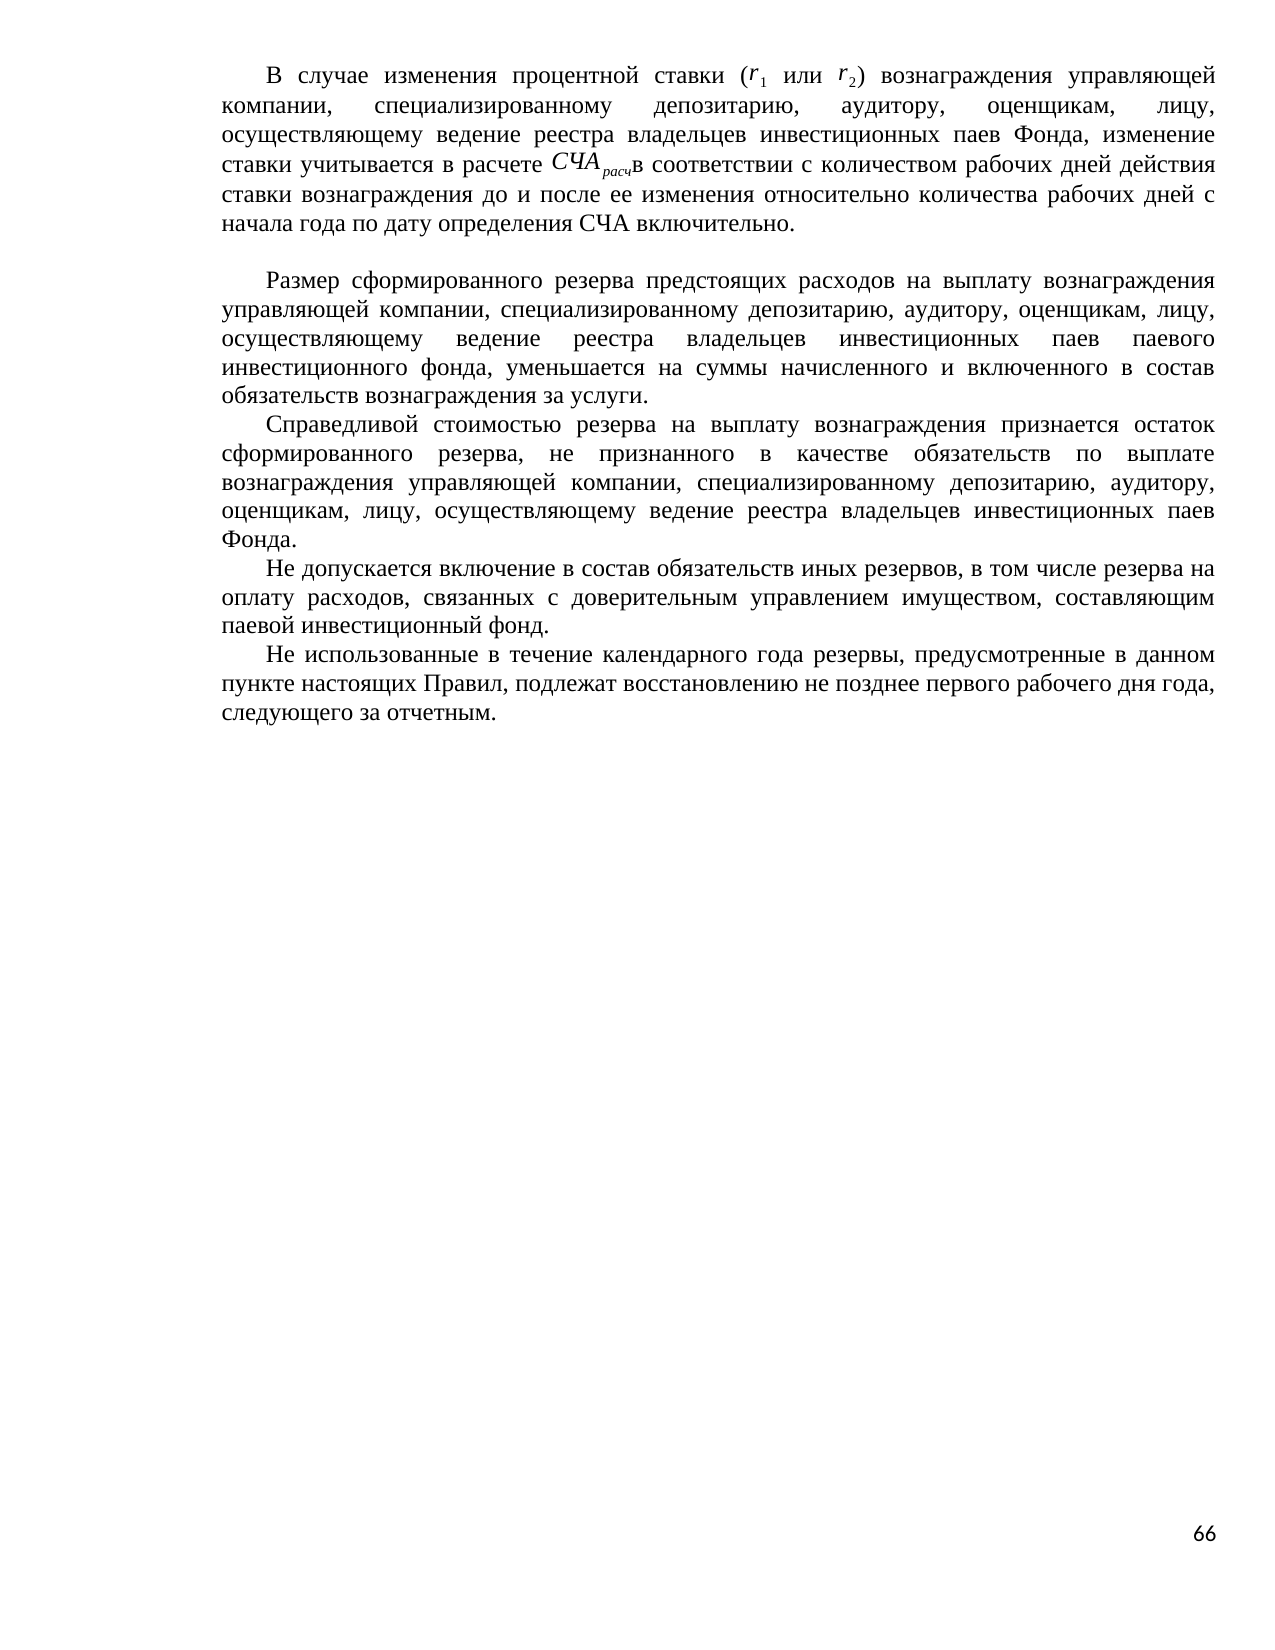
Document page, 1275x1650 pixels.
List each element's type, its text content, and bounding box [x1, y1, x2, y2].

text В случае изменения процентной ставки ( или ) вознаграждения управляющей компании, специализированному депозитарию, аудитору, оценщикам, лицу, осуществляющему ведение реестра владельцев инвестиционных паев Фонда, изменение ставки учитывается в расчете в соответствии с количеством рабочих дней действия ставки вознаграждения до и после ее изменения относительно количества рабочих дней с начала года по дату определения СЧА включительно. [221, 59, 1216, 237]
text Справедливой стоимостью резерва на выплату вознаграждения признается остаток сформированного резерва, не признанного в качестве обязательств по выплате вознаграждения управляющей компании, специализированному депозитарию, аудитору, оценщикам, лицу, осуществляющему ведение реестра владельцев инвестиционных паев Фонда. [221, 409, 1216, 553]
text Не использованные в течение календарного года резервы, предусмотренные в данном пункте настоящих Правил, подлежат восстановлению не позднее первого рабочего дня года, следующего за отчетным. [221, 639, 1216, 726]
text Не допускается включение в состав обязательств иных резервов, в том числе резерва на оплату расходов, связанных с доверительным управлением имуществом, составляющим паевой инвестиционный фонд. [221, 553, 1216, 639]
text Размер сформированного резерва предстоящих расходов на выплату вознаграждения управляющей компании, специализированному депозитарию, аудитору, оценщикам, лицу, осуществляющему ведение реестра владельцев инвестиционных паев паевого инвестиционного фонда, уменьшается на суммы начисленного и включенного в состав обязательств вознаграждения за услуги. [221, 266, 1216, 409]
